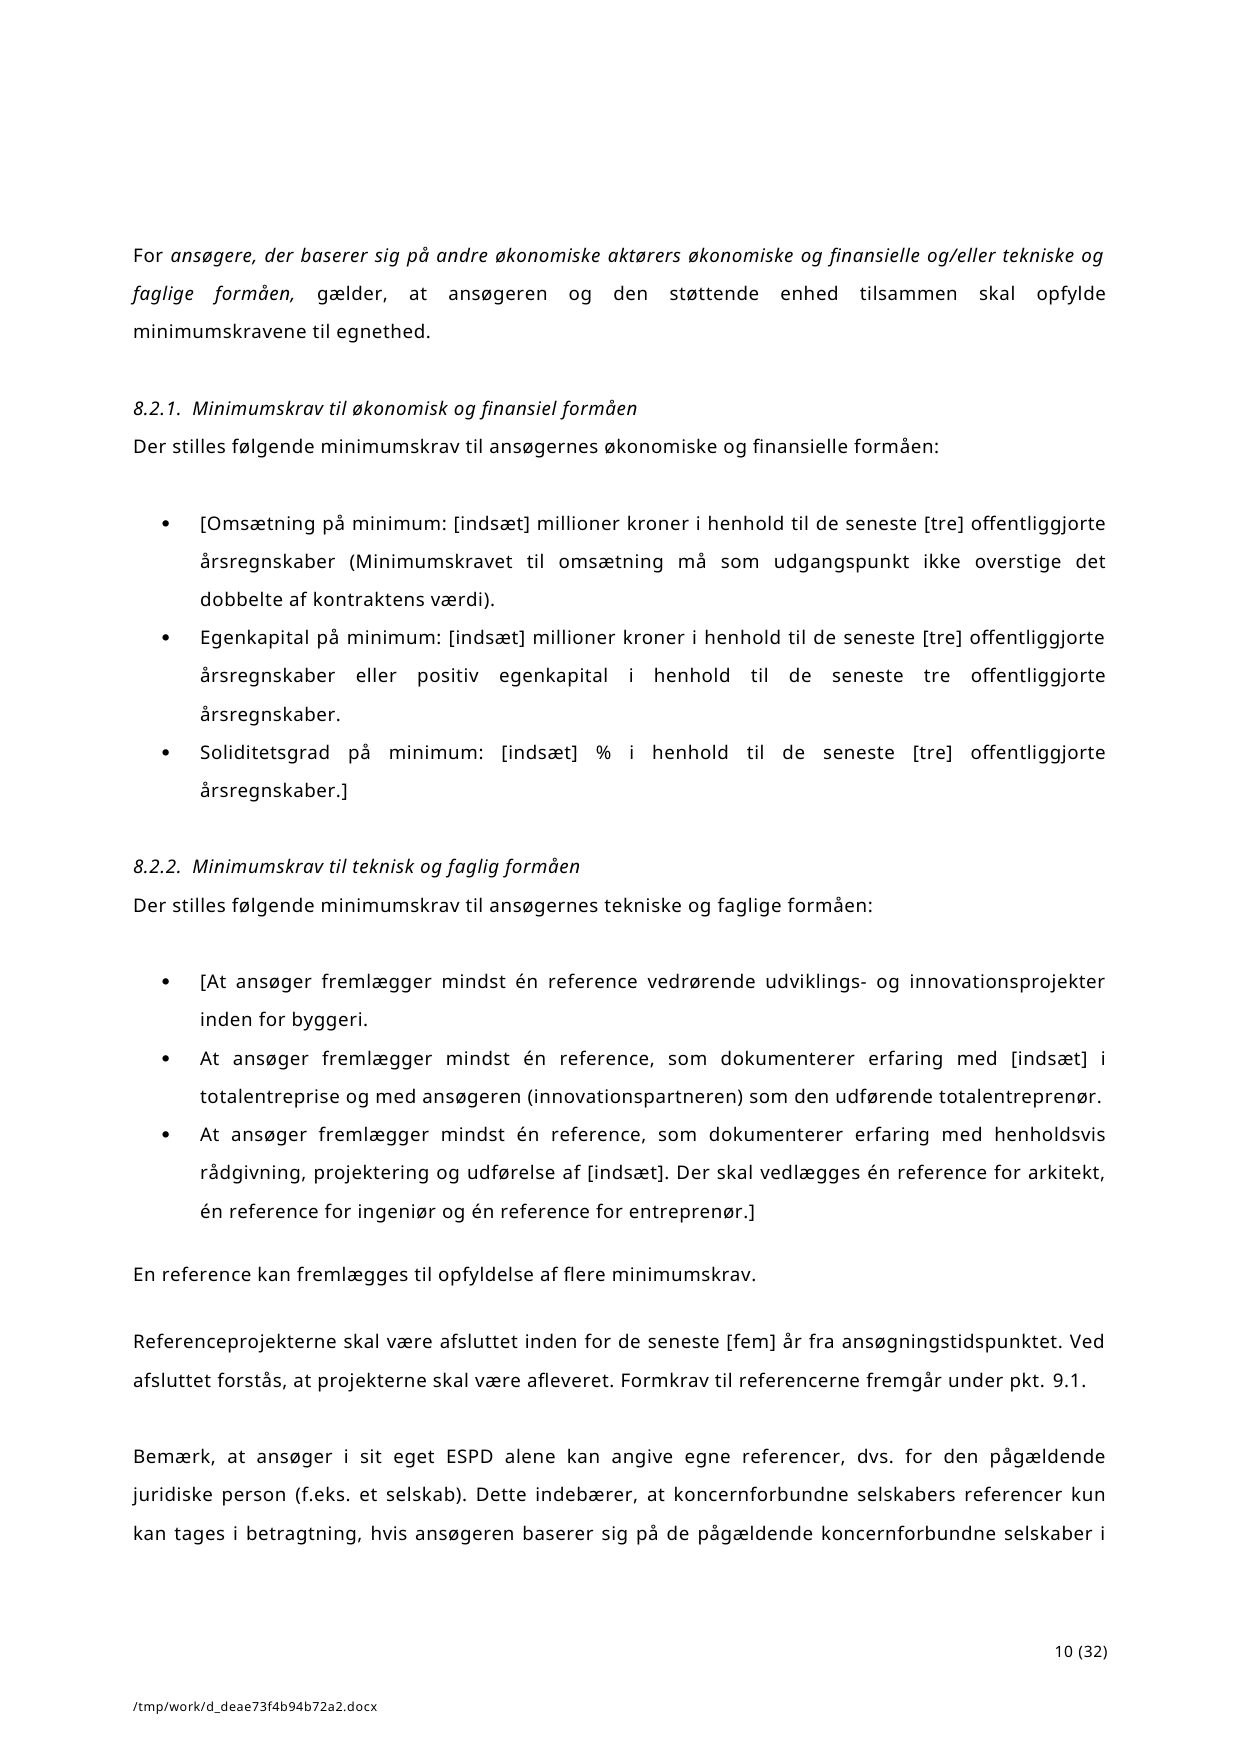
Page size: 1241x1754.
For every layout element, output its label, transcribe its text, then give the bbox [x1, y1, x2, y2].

text Der stilles følgende minimumskrav til ansøgernes økonomiske og finansielle formåen: [133, 433, 1107, 459]
text Referenceprojekterne skal være afsluttet inden for de seneste [fem] år fra ansøgningstidspunktet. Ved afsluttet forstås, at projekterne skal være afleveret. Formkrav til referencerne fremgår under pkt. 9.1. [133, 1329, 1107, 1392]
list Egenkapital på minimum: [indsæt] millioner kroner i henhold til de seneste [tre] offentliggjorte årsregnskaber eller positiv egenkapital i henhold til de seneste tre offentliggjorte årsregnskaber. [162, 624, 1107, 726]
list At ansøger fremlægger mindst én reference, som dokumenterer erfaring med henholdsvis rådgivning, projektering og udførelse af [indsæt]. Der skal vedlægges én reference for arkitekt, én reference for ingeniør og én reference for entreprenør.] [162, 1121, 1107, 1223]
text For ansøgere, der baserer sig på andre økonomiske aktørers økonomiske og finansielle og/eller tekniske og faglige formåen, gælder, at ansøgeren og den støttende enhed tilsammen skal opfylde minimumskravene til egnethed. [133, 242, 1107, 344]
list At ansøger fremlægger mindst én reference, som dokumenterer erfaring med [indsæt] i totalentreprise og med ansøgeren (innovationspartneren) som den udførende totalentreprenør. [162, 1045, 1107, 1109]
text En reference kan fremlægges til opfyldelse af flere minimumskrav. [133, 1261, 1107, 1287]
list Soliditetsgrad på minimum: [indsæt] % i henhold til de seneste [tre] offentliggjorte årsregnskaber.] [162, 739, 1107, 803]
list [At ansøger fremlægger mindst én reference vedrørende udviklings- og innovationsprojekter inden for byggeri. [162, 968, 1107, 1032]
text Der stilles følgende minimumskrav til ansøgernes tekniske og faglige formåen: [133, 892, 1107, 918]
list Minimumskrav til teknisk og faglig formåen [118, 854, 1107, 879]
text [133, 1443, 1107, 1545]
list Minimumskrav til økonomisk og finansiel formåen [118, 395, 1107, 421]
list [Omsætning på minimum: [indsæt] millioner kroner i henhold til de seneste [tre] offentliggjorte årsregnskaber (Minimumskravet til omsætning må som udgangspunkt ikke overstige det dobbelte af kontraktens værdi). [162, 510, 1107, 612]
